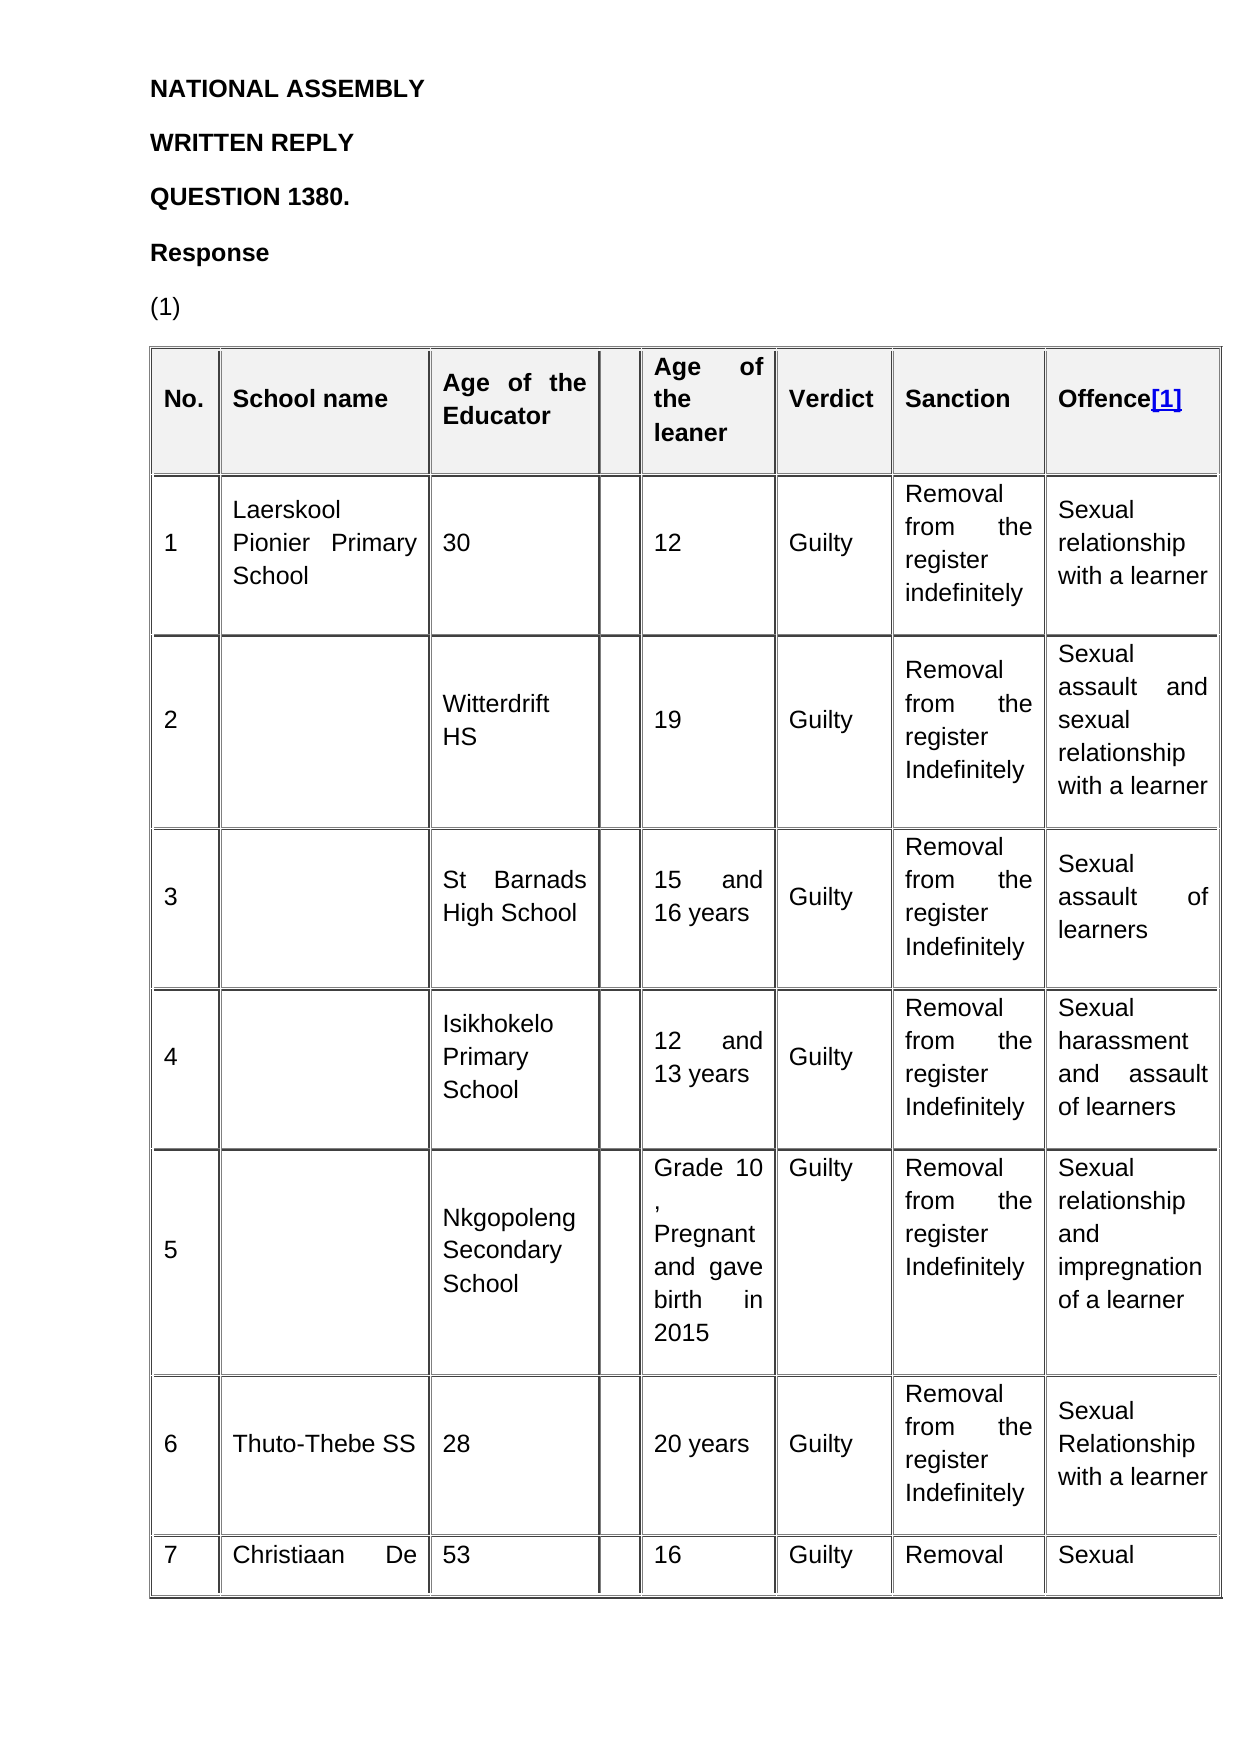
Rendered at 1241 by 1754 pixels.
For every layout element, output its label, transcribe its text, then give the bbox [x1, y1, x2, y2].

table_cell [601, 1151, 639, 1374]
table_cell Sexual relationship with a learner [1045, 473, 1221, 633]
table_cell [601, 830, 639, 987]
table_header Age of the leaner [641, 349, 776, 473]
table_cell [222, 1151, 428, 1374]
table_cell Guilty [778, 637, 891, 827]
table_cell [222, 991, 428, 1147]
table_cell [601, 991, 639, 1147]
table_header School name [220, 349, 430, 473]
table_cell [222, 830, 428, 987]
table_cell 5 [151, 1148, 218, 1374]
table_cell Guilty [778, 1151, 891, 1374]
table_cell 20 years [643, 1377, 774, 1534]
table_cell Thuto-Thebe SS [222, 1377, 428, 1534]
table_cell Guilty [778, 991, 891, 1147]
table_cell Sexual relationship with a learner [1045, 1534, 1219, 1595]
table_cell Removal from the register Indefinitely [894, 830, 1044, 987]
table_cell Laerskool Pionier Primary School [222, 477, 428, 633]
table_header Sanction [892, 347, 1045, 473]
table_cell 3 [152, 827, 219, 987]
table_cell Guilty [778, 1377, 891, 1534]
table_cell 16 [641, 1537, 776, 1595]
table_cell St Barnads High School [432, 830, 598, 987]
table_cell Grade 10 , Pregnant and gave birth in 2015 [643, 1151, 774, 1374]
table_header Verdict [776, 349, 892, 473]
text (1) [150, 292, 1090, 321]
table_cell Sexual harassment and assault of learners [1047, 987, 1219, 1147]
table_cell Removal from the register Indefinitely [894, 637, 1044, 827]
table_cell Guilty [776, 1537, 892, 1595]
table_cell Sexual assault of learners [1047, 827, 1219, 987]
table_cell 12 and 13 years [643, 991, 774, 1147]
table_cell 4 [152, 987, 219, 1147]
table_cell 28 [432, 1377, 598, 1534]
table_cell 6 [152, 1374, 219, 1534]
table_cell 12 [643, 477, 774, 633]
table_header Offence[1] [1045, 347, 1219, 473]
table_cell Removal from the register Indefinitely [894, 991, 1044, 1147]
table_cell Sexual Relationship with a learner [1047, 1374, 1219, 1534]
text Response [150, 238, 1090, 267]
table_cell 53 [430, 1537, 599, 1595]
table_cell 15 and 16 years [643, 830, 774, 987]
table_cell Guilty [778, 477, 891, 633]
table_cell [222, 637, 428, 827]
table_cell Sexual assault and sexual relationship with a learner [1047, 634, 1221, 827]
table_cell [601, 637, 639, 827]
table_cell 7 [152, 1534, 220, 1595]
table_cell Removal from the register Indefinitely [892, 1534, 1045, 1595]
table_cell [600, 1537, 641, 1595]
table_header [600, 349, 641, 473]
table_cell Removal from the register Indefinitely [894, 1151, 1044, 1374]
table_cell [601, 1377, 639, 1534]
table_cell 30 [432, 477, 598, 633]
table_cell Isikhokelo Primary School [432, 991, 598, 1147]
table_cell Removal from the register Indefinitely [894, 1377, 1044, 1534]
table_cell Sexual relationship and impregnation of a learner [1047, 1148, 1221, 1374]
table_cell Guilty [778, 830, 891, 987]
table_cell 19 [643, 637, 774, 827]
table_cell [601, 477, 639, 633]
table_header No. [152, 349, 220, 473]
table_cell Removal from the register indefinitely [894, 477, 1044, 633]
table_cell 1 [151, 473, 220, 633]
table_cell Christiaan De Wet Combined School [220, 1537, 430, 1595]
table_cell Nkgopoleng Secondary School [432, 1151, 598, 1374]
table_cell 2 [151, 634, 218, 827]
table_cell Witterdrift HS [432, 637, 598, 827]
table_header Age of the Educator [430, 349, 599, 473]
